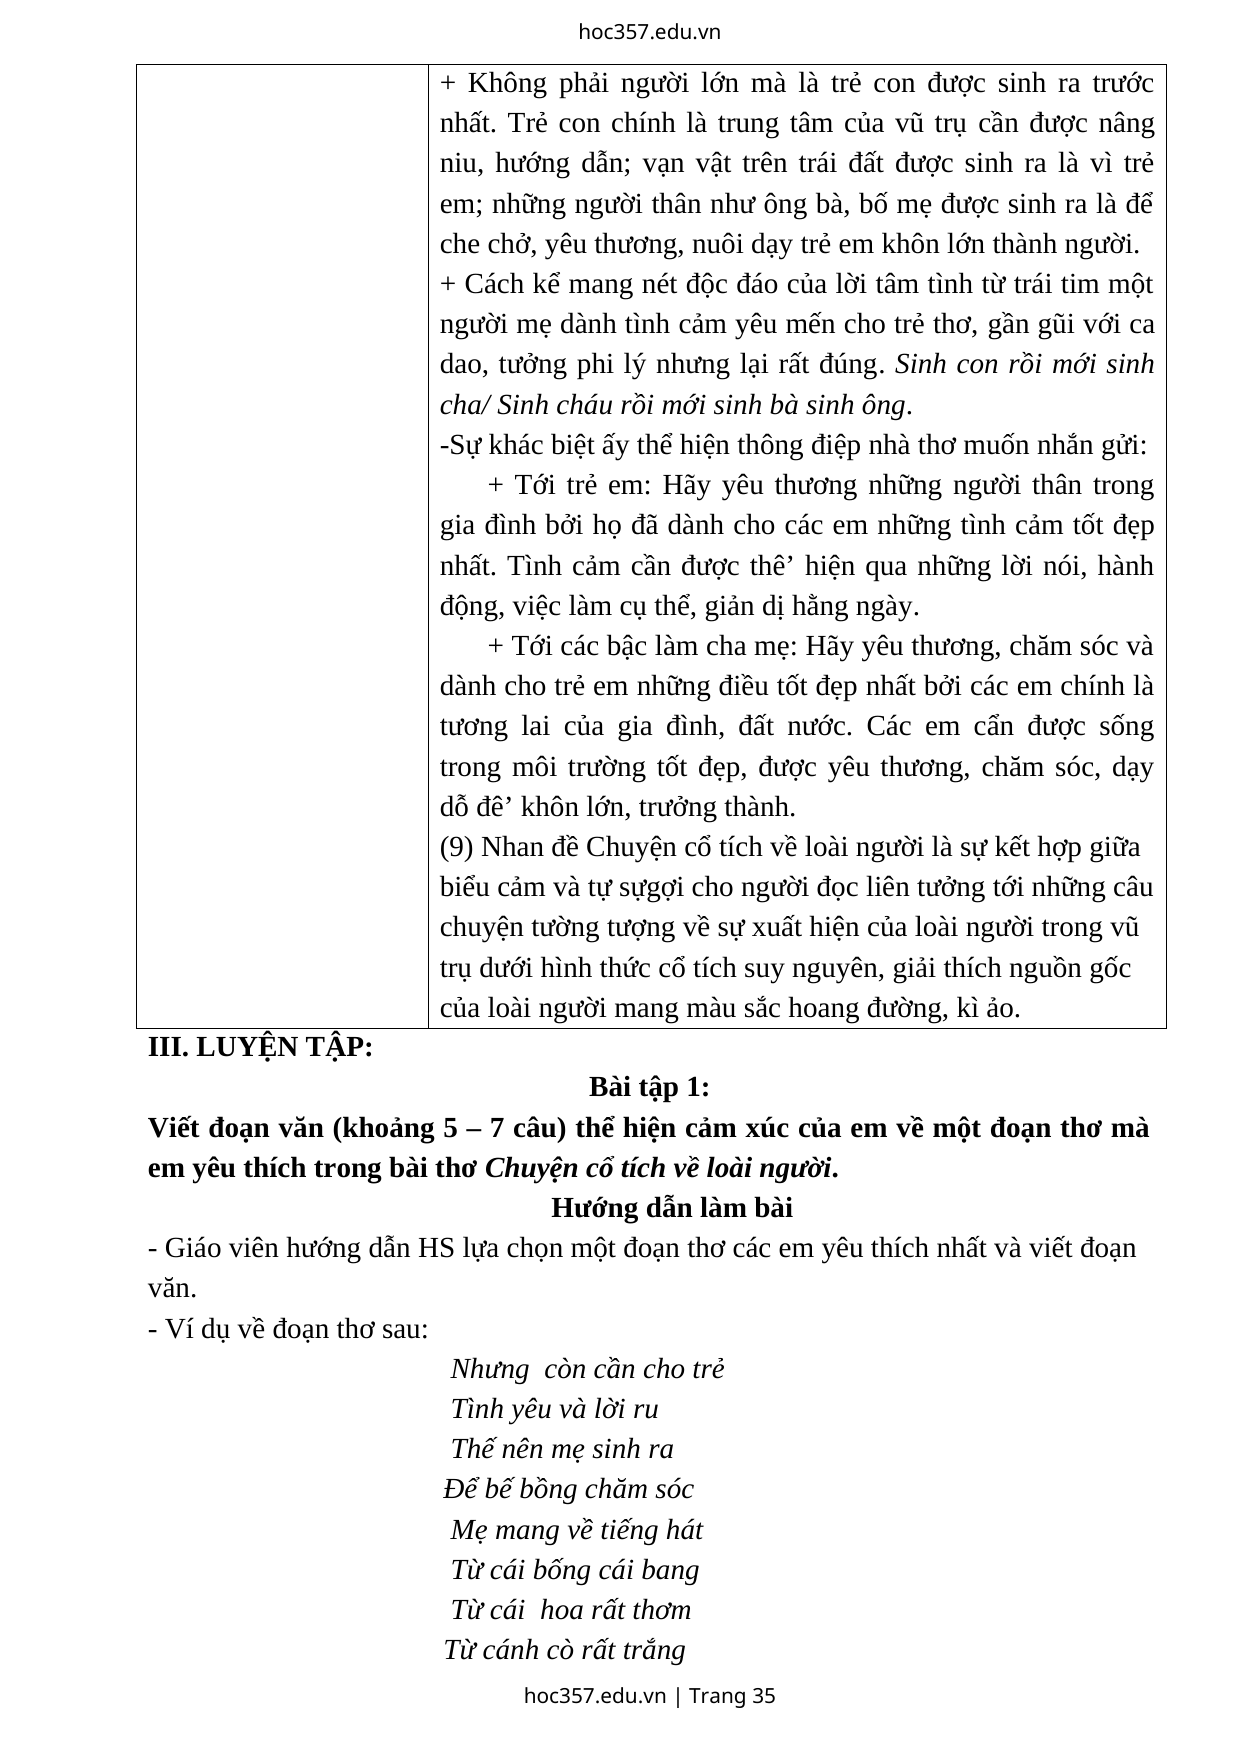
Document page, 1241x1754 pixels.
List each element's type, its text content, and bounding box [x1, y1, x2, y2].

text Mẹ mang về tiếng hát [443, 1512, 1152, 1545]
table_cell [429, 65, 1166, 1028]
text Từ cái hoa rất thơm [443, 1592, 1152, 1626]
text Hướng dẫn làm bài [148, 1190, 1152, 1224]
text Nhưng còn cần cho trẻ [443, 1351, 1152, 1384]
text Để bế bồng chăm sóc [443, 1472, 1152, 1505]
text - Giáo viên hướng dẫn HS lựa chọn một đoạn thơ các em yêu thích nhất và viết đoạn văn. [148, 1230, 1152, 1304]
text Từ cánh cò rất trắng [443, 1632, 1152, 1666]
text Từ cái bống cái bang [443, 1552, 1152, 1586]
text Tình yêu và lời ru [443, 1391, 1152, 1425]
text Viết đoạn văn (khoảng 5 – 7 câu) thể hiện cảm xúc của em về một đoạn thơ mà em yêu thích trong bài thơ Chuyện cổ tích về loài người. [148, 1110, 1152, 1183]
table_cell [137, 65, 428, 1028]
text Thế nên mẹ sinh ra [443, 1431, 1152, 1465]
text III. LUYỆN TẬP: [148, 1029, 1152, 1063]
text Bài tập 1: [148, 1069, 1152, 1103]
text - Ví dụ về đoạn thơ sau: [148, 1311, 1152, 1344]
